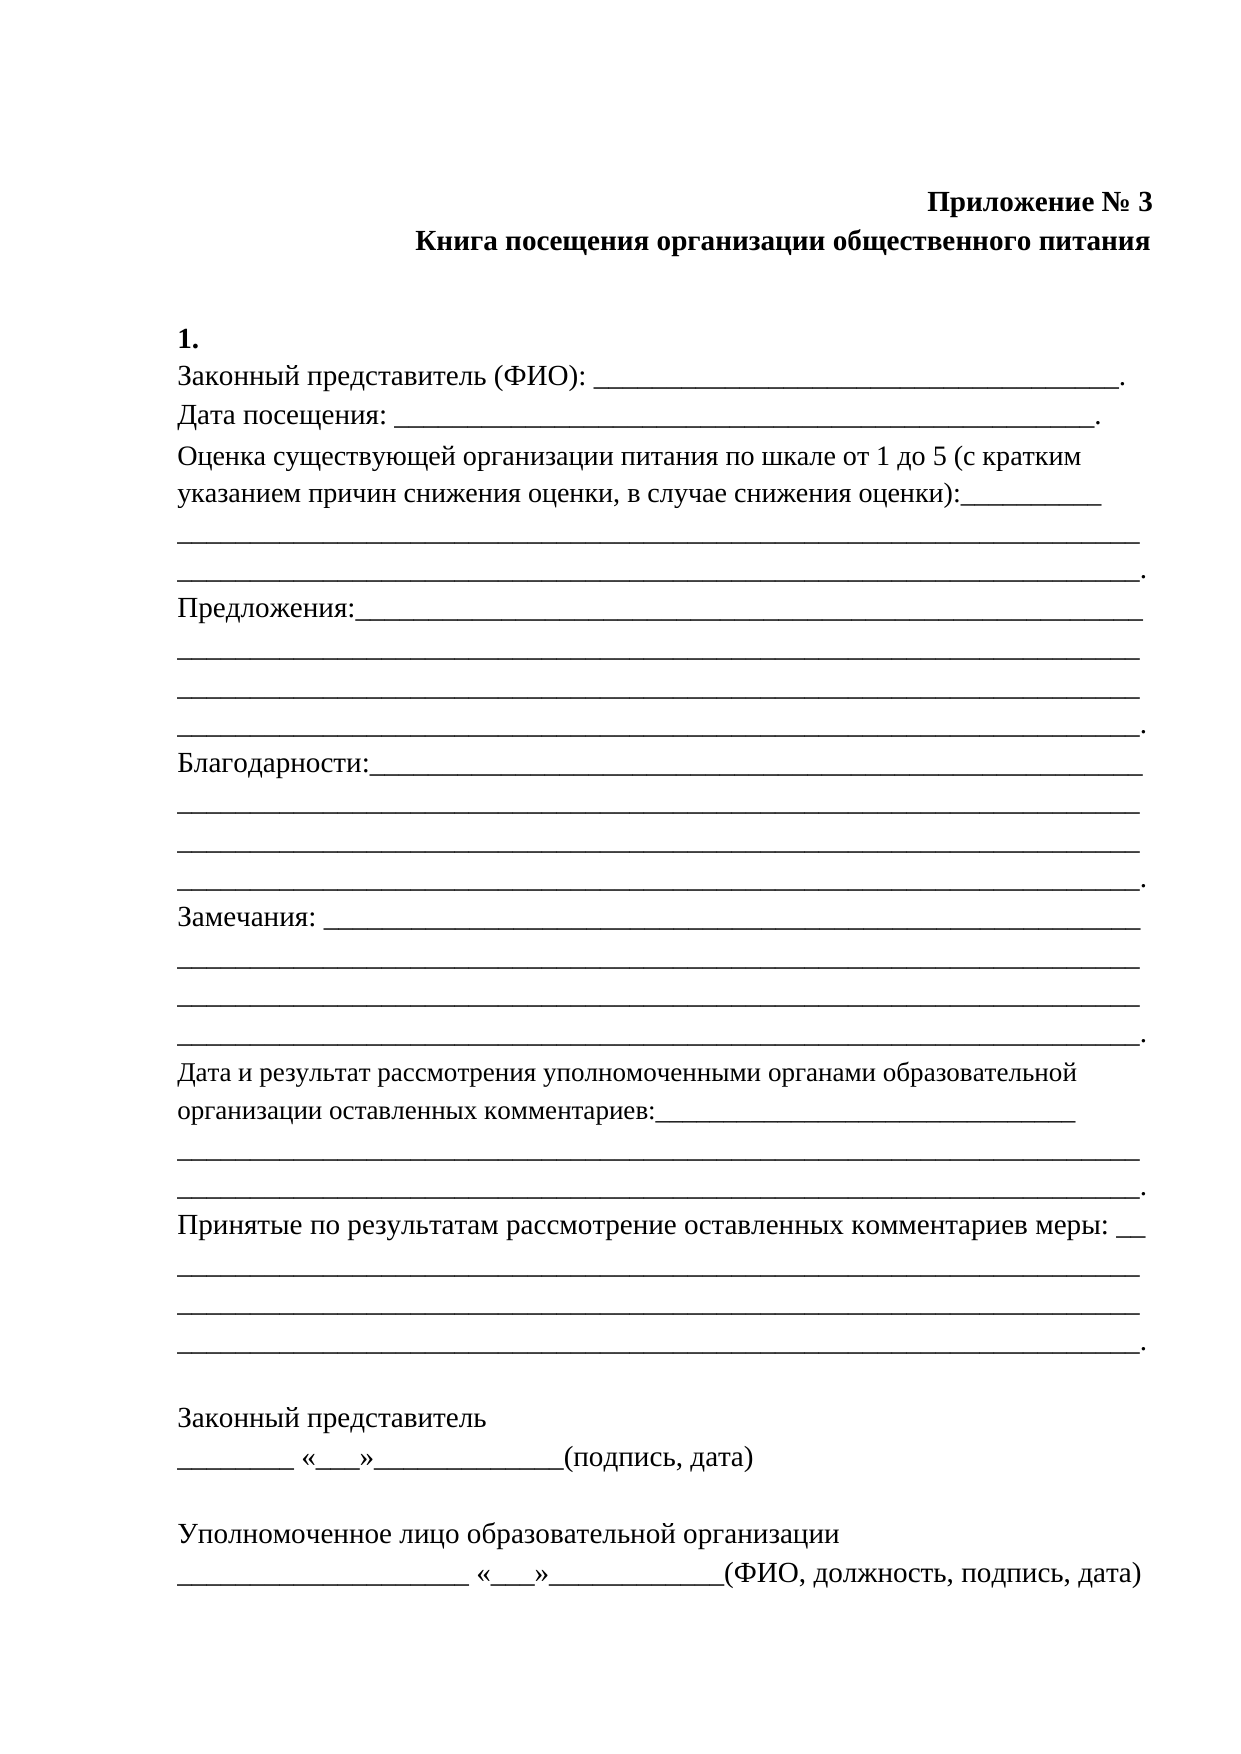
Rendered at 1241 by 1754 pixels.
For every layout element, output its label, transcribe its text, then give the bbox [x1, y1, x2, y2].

text __________________________________________________________________. [177, 1015, 1153, 1049]
text Законный представитель [177, 1400, 1153, 1434]
text __________________________________________________________________. [177, 1323, 1153, 1357]
text Предложения:______________________________________________________ [177, 590, 1153, 623]
text Уполномоченное лицо образовательной организации [177, 1516, 1153, 1550]
text __________________________________________________________________ [177, 822, 1153, 855]
text __________________________________________________________________ [177, 629, 1153, 662]
text Приложение № 3 [150, 184, 1153, 218]
text __________________________________________________________________ [177, 783, 1153, 817]
text __________________________________________________________________. [177, 1168, 1153, 1202]
text __________________________________________________________________ [177, 977, 1153, 1010]
text Принятые по результатам рассмотрение оставленных комментариев меры: __ [177, 1207, 1153, 1241]
text __________________________________________________________________ [177, 1284, 1153, 1318]
text __________________________________________________________________ [177, 1132, 1153, 1163]
text 1. [177, 321, 1153, 354]
text __________________________________________________________________. [177, 861, 1153, 894]
text __________________________________________________________________. [177, 551, 1153, 585]
text __________________________________________________________________ [177, 513, 1153, 546]
text __________________________________________________________________ [177, 938, 1153, 972]
text __________________________________________________________________ [177, 1246, 1153, 1279]
text Благодарности:_____________________________________________________ [177, 745, 1153, 778]
text Дата и результат рассмотрения уполномоченными органами образовательной организации оставленных комментариев:_______________________________ [177, 1056, 1113, 1125]
text Законный представитель (ФИО): ____________________________________. [177, 358, 1153, 392]
text __________________________________________________________________ [177, 668, 1153, 701]
text ________ «___»_____________(подпись, дата) [177, 1439, 1153, 1472]
text ____________________ «___»____________(ФИО, должность, подпись, дата) [177, 1555, 1153, 1588]
text Замечания: ________________________________________________________ [177, 899, 1153, 933]
text __________________________________________________________________. [177, 706, 1153, 740]
text Дата посещения: ________________________________________________. [177, 397, 1153, 431]
text Оценка существующей организации питания по шкале от 1 до 5 (с кратким указанием причин снижения оценки, в случае снижения оценки):__________ [177, 439, 1136, 508]
text Книга посещения организации общественного питания [150, 223, 1151, 257]
